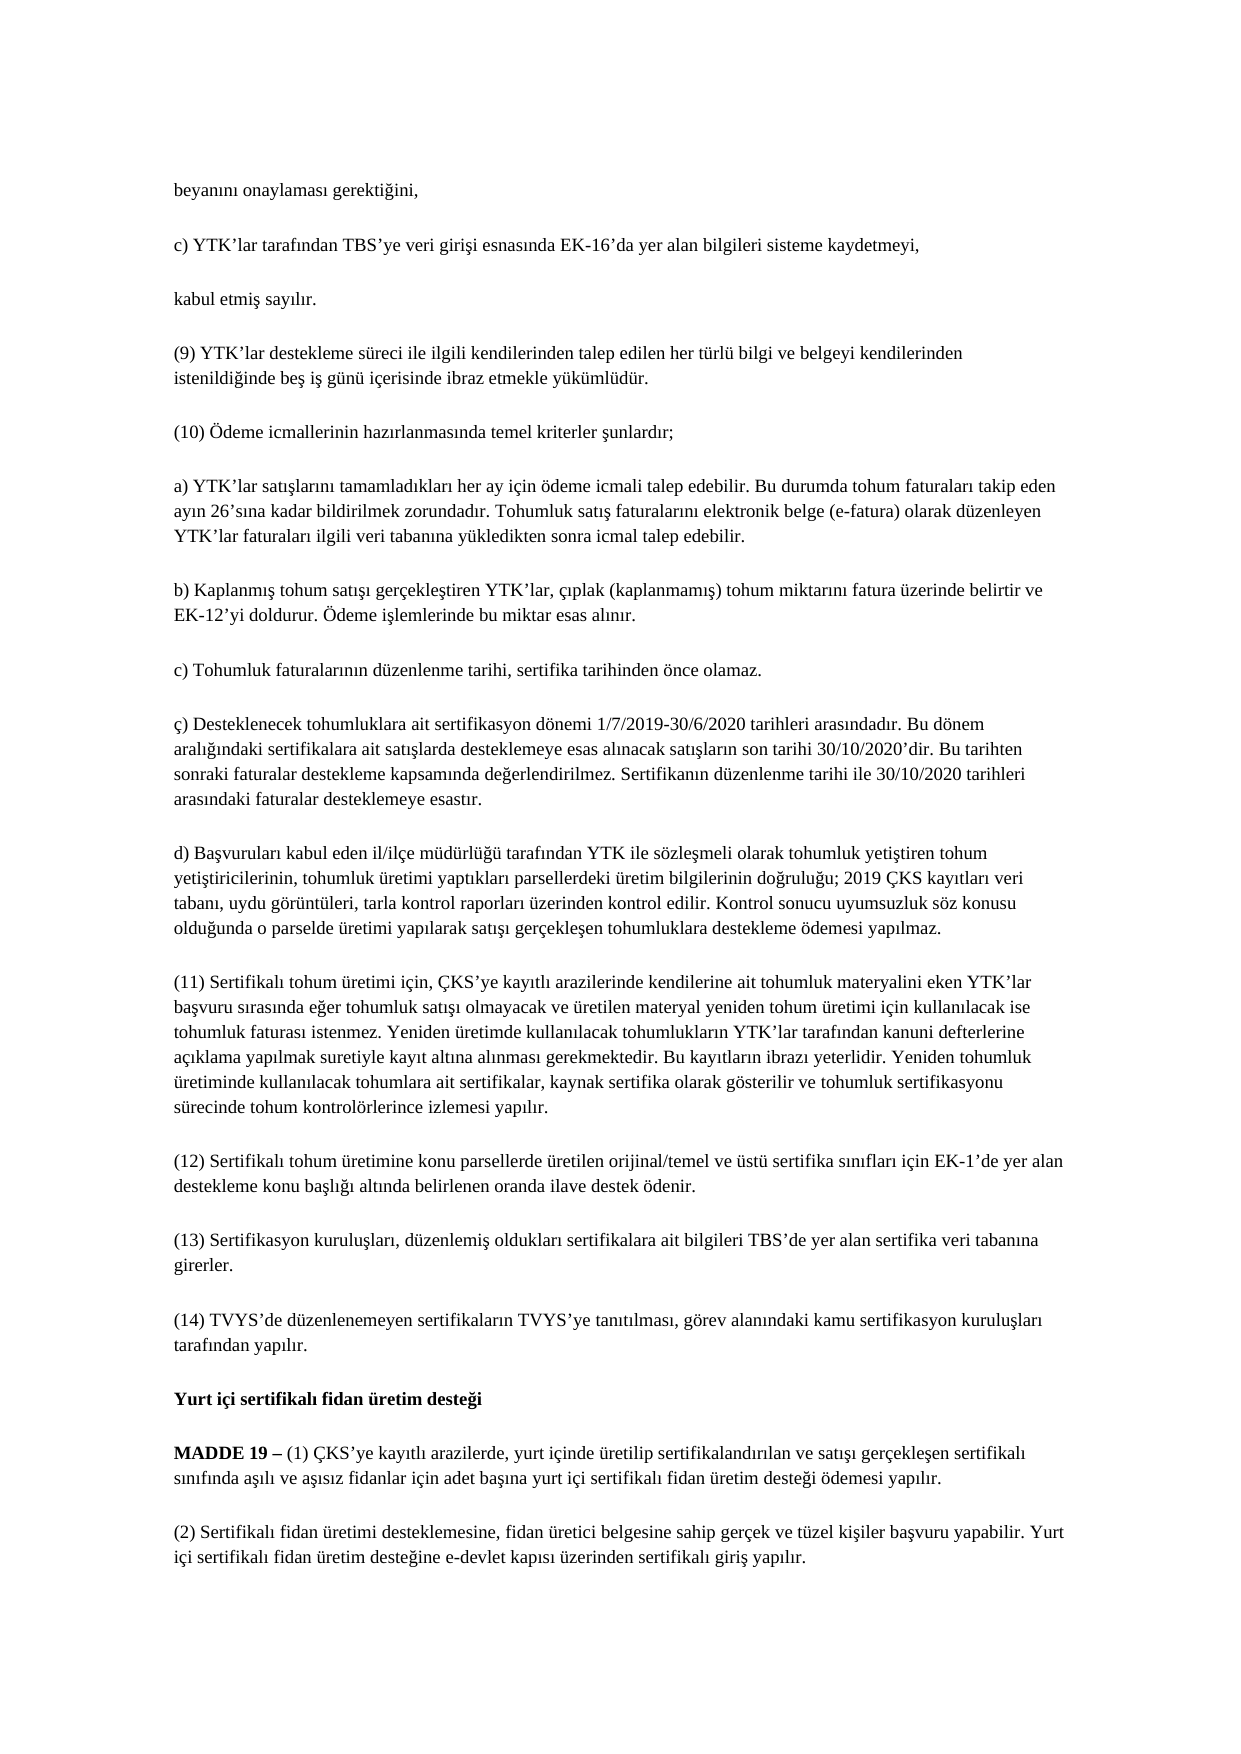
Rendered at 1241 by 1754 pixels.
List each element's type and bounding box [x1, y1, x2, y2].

table_header [148, 148, 1093, 1598]
